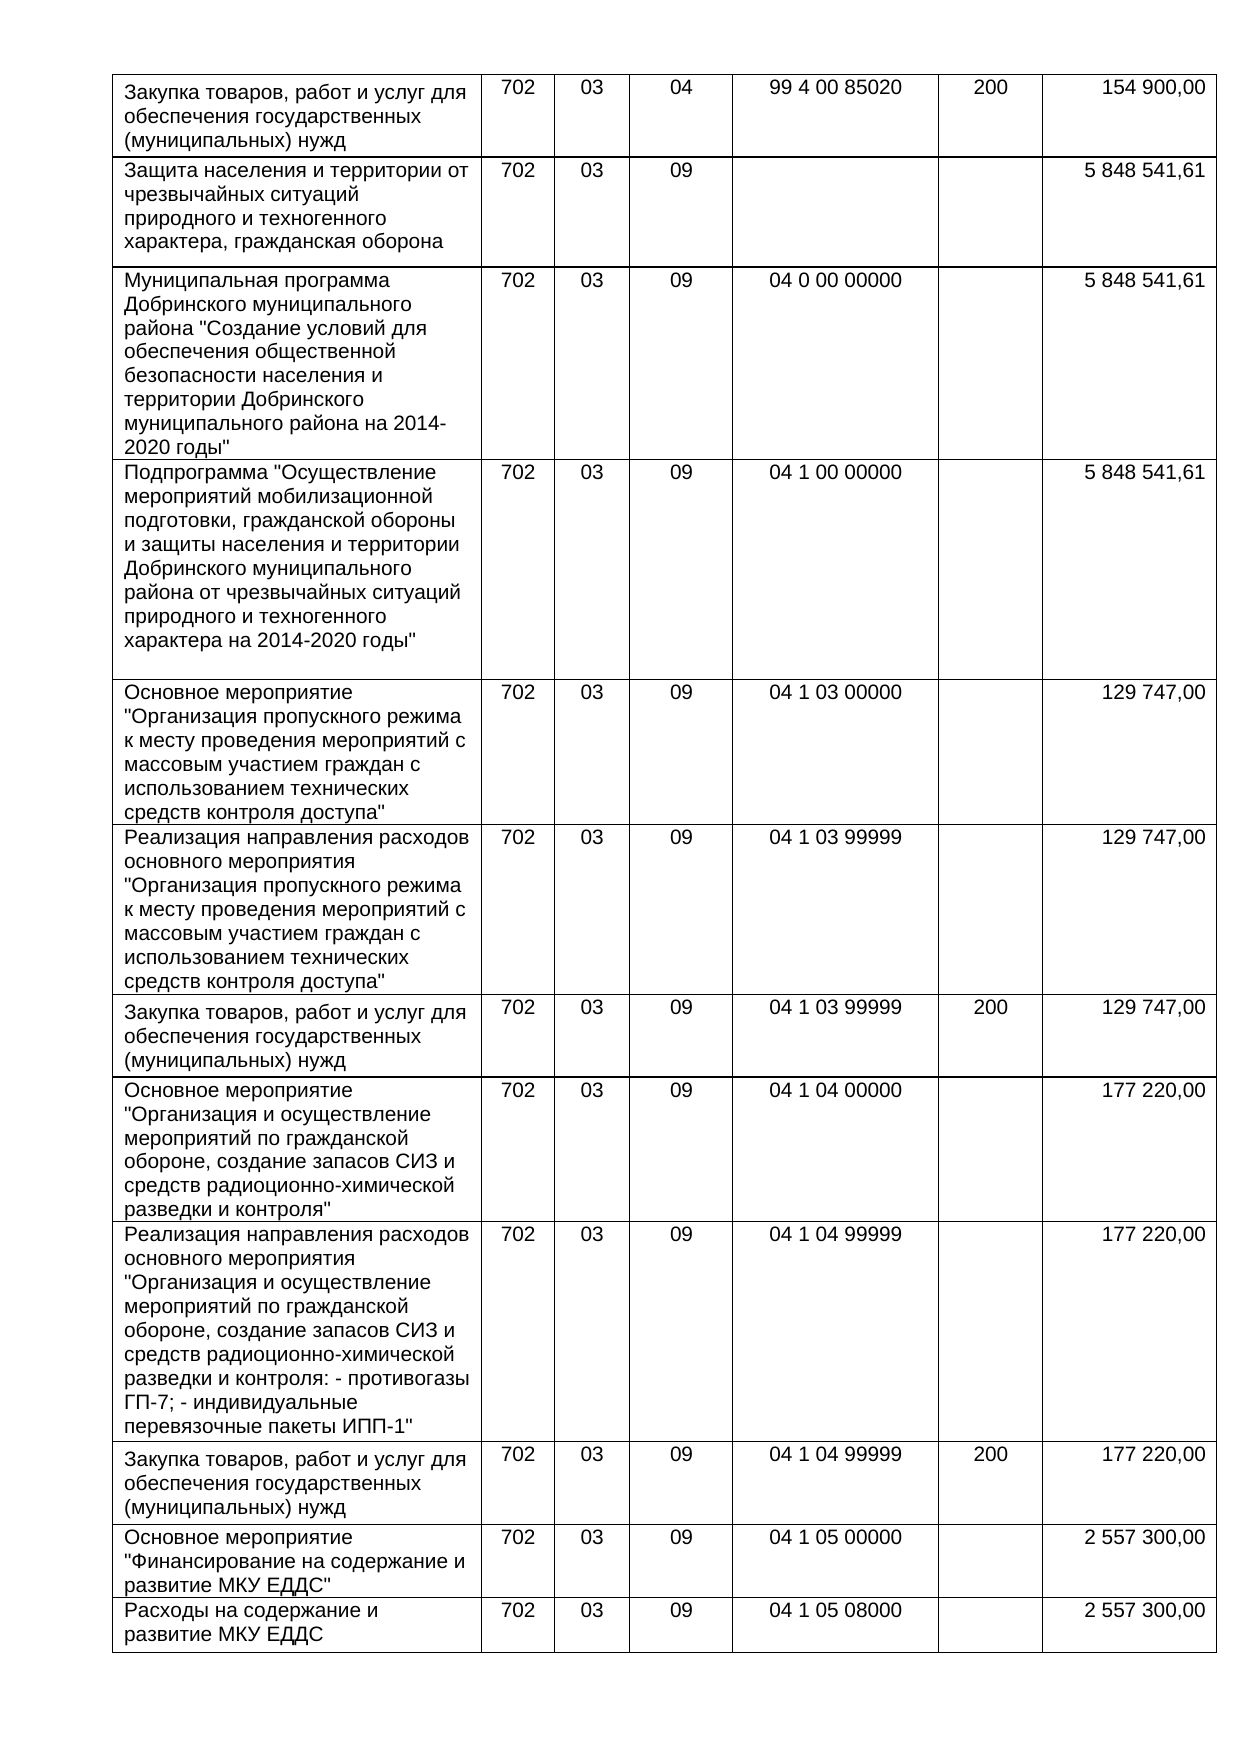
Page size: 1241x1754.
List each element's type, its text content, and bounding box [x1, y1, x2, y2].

table_cell 03 [555, 268, 629, 459]
table_cell 03 [555, 1442, 629, 1524]
table_cell 5 848 541,61 [1043, 158, 1216, 266]
table_cell 2 557 300,00 [1043, 1598, 1216, 1652]
table_cell 04 1 03 99999 [733, 825, 938, 994]
table_cell 702 [482, 1078, 554, 1221]
table_cell 129 747,00 [1043, 680, 1216, 824]
table_cell 03 [555, 1598, 629, 1652]
table_cell 200 [939, 1442, 1042, 1524]
table_cell 09 [630, 1078, 732, 1221]
table_cell [939, 460, 1042, 679]
table_cell Муниципальная программа Добринского муниципального района "Создание условий для обеспечения общественной безопасности населения и территории Добринского муниципального района на 2014-2020 годы" [113, 268, 481, 459]
table_cell 200 [939, 995, 1042, 1076]
table_cell 2 557 300,00 [1043, 1525, 1216, 1597]
table_cell 04 [630, 75, 732, 156]
table_cell 129 747,00 [1043, 825, 1216, 994]
table_cell [939, 680, 1042, 824]
table_cell 04 1 04 99999 [733, 1222, 938, 1441]
table_cell 03 [555, 995, 629, 1076]
table_cell 177 220,00 [1043, 1078, 1216, 1221]
table_cell 03 [555, 1078, 629, 1221]
table_cell 177 220,00 [1043, 1222, 1216, 1441]
table_cell 09 [630, 1525, 732, 1597]
table_cell 09 [630, 1598, 732, 1652]
table_cell 177 220,00 [1043, 1442, 1216, 1524]
table_cell Реализация направления расходов основного мероприятия "Организация и осуществление мероприятий по гражданской обороне, создание запасов СИЗ и средств радиоционно-химической разведки и контроля: - противогазы ГП-7; - индивидуальные перевязочные пакеты ИПП-1" [113, 1222, 481, 1441]
table_cell 04 1 04 99999 [733, 1442, 938, 1524]
table_cell Реализация направления расходов основного мероприятия "Организация пропускного режима к месту проведения мероприятий с массовым участием граждан с использованием технических средств контроля доступа" [113, 825, 481, 994]
table_cell 702 [482, 1598, 554, 1652]
table_cell [939, 1078, 1042, 1221]
table_cell 702 [482, 1442, 554, 1524]
table_cell [939, 1222, 1042, 1441]
table_cell 09 [630, 460, 732, 679]
table_cell 03 [555, 825, 629, 994]
table_cell 09 [630, 1442, 732, 1524]
table_cell Закупка товаров, работ и услуг для обеспечения государственных (муниципальных) нужд [113, 995, 481, 1076]
table_cell Подпрограмма "Осуществление мероприятий мобилизационной подготовки, гражданской обороны и защиты населения и территории Добринского муниципального района от чрезвычайных ситуаций природного и техногенного характера на 2014-2020 годы" [113, 460, 481, 679]
table_cell 04 1 03 00000 [733, 680, 938, 824]
table_cell 03 [555, 1222, 629, 1441]
table_cell 200 [939, 75, 1042, 156]
table_cell 702 [482, 75, 554, 156]
table_cell 702 [482, 1525, 554, 1597]
table_cell 5 848 541,61 [1043, 268, 1216, 459]
table_cell 03 [555, 75, 629, 156]
table_cell 09 [630, 825, 732, 994]
table_cell Основное мероприятие "Организация и осуществление мероприятий по гражданской обороне, создание запасов СИЗ и средств радиоционно-химической разведки и контроля" [113, 1078, 481, 1221]
table_cell [733, 158, 938, 266]
table_cell Закупка товаров, работ и услуг для обеспечения государственных (муниципальных) нужд [113, 75, 481, 156]
table_cell 04 1 04 00000 [733, 1078, 938, 1221]
table_cell 09 [630, 680, 732, 824]
table_cell Закупка товаров, работ и услуг для обеспечения государственных (муниципальных) нужд [113, 1442, 481, 1524]
table_cell 09 [630, 268, 732, 459]
table_cell 702 [482, 1222, 554, 1441]
table_cell 04 0 00 00000 [733, 268, 938, 459]
table_cell 04 1 00 00000 [733, 460, 938, 679]
table_cell [939, 1598, 1042, 1652]
table_cell [939, 158, 1042, 266]
table_cell 04 1 05 00000 [733, 1525, 938, 1597]
table_cell 702 [482, 158, 554, 266]
table_cell [939, 825, 1042, 994]
table_cell 03 [555, 460, 629, 679]
table_cell 03 [555, 680, 629, 824]
table_cell 702 [482, 995, 554, 1076]
table_cell 03 [555, 1525, 629, 1597]
table_cell 09 [630, 995, 732, 1076]
table_cell 04 1 03 99999 [733, 995, 938, 1076]
table_cell Основное мероприятие "Финансирование на содержание и развитие МКУ ЕДДС" [113, 1525, 481, 1597]
table_cell Расходы на содержание и развитие МКУ ЕДДС [113, 1598, 481, 1652]
table_cell 5 848 541,61 [1043, 460, 1216, 679]
table_cell 04 1 05 08000 [733, 1598, 938, 1652]
table_cell 03 [555, 158, 629, 266]
table_cell 09 [630, 1222, 732, 1441]
table_cell 129 747,00 [1043, 995, 1216, 1076]
table_cell 702 [482, 680, 554, 824]
table_cell 702 [482, 460, 554, 679]
table_cell [939, 268, 1042, 459]
table_cell Основное мероприятие "Организация пропускного режима к месту проведения мероприятий с массовым участием граждан с использованием технических средств контроля доступа" [113, 680, 481, 824]
table_cell [939, 1525, 1042, 1597]
table_cell 09 [630, 158, 732, 266]
table_cell 702 [482, 825, 554, 994]
table_cell 99 4 00 85020 [733, 75, 938, 156]
table_cell Защита населения и территории от чрезвычайных ситуаций природного и техногенного характера, гражданская оборона [113, 158, 481, 266]
table_cell 702 [482, 268, 554, 459]
table_cell 154 900,00 [1043, 75, 1216, 156]
